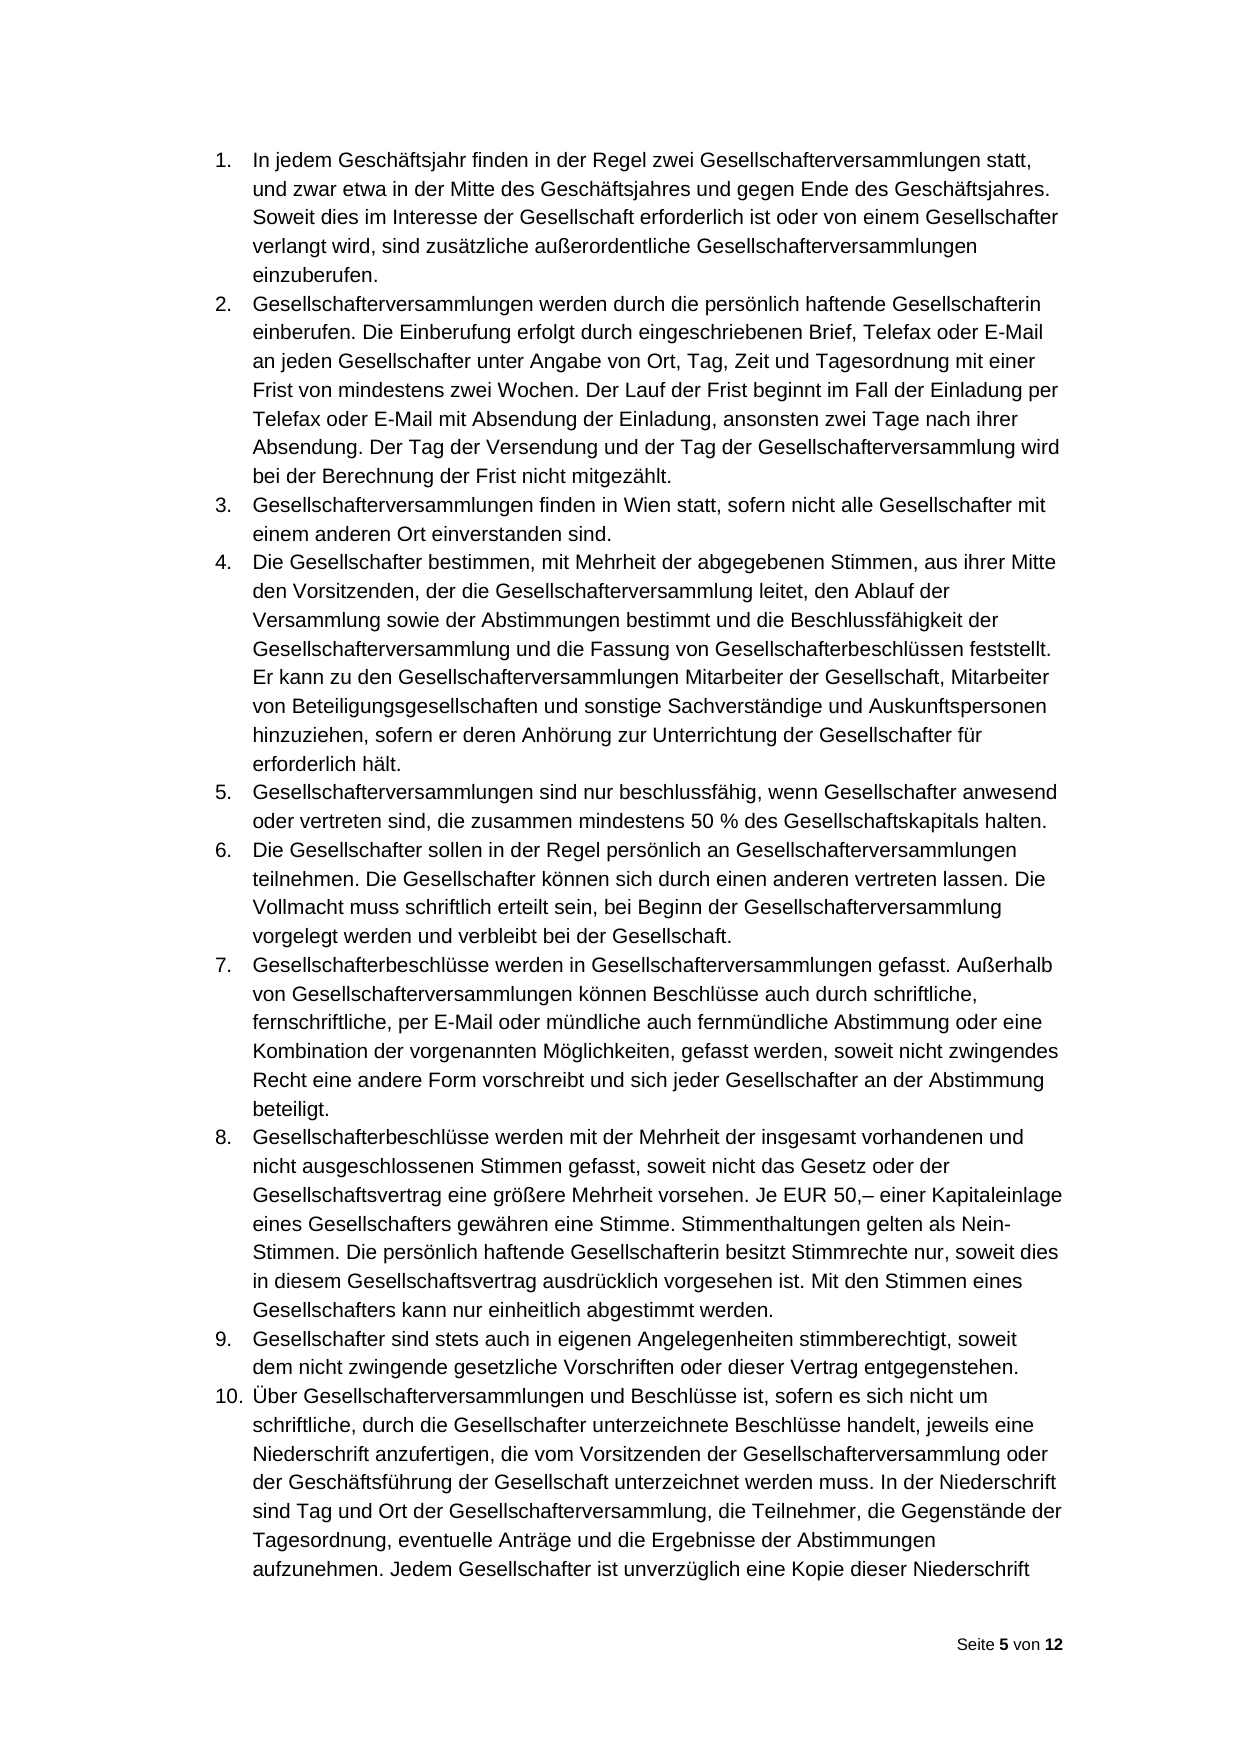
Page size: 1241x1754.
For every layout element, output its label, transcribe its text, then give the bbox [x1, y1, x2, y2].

list Gesellschafterbeschlüsse werden in Gesellschafterversammlungen gefasst. Außerhalb von Gesellschafterversammlungen können Beschlüsse auch durch schriftliche, fernschriftliche, per E-Mail oder mündliche auch fernmündliche Abstimmung oder eine Kombination der vorgenannten Möglichkeiten, gefasst werden, soweit nicht zwingendes Recht eine andere Form vorschreibt und sich jeder Gesellschafter an der Abstimmung beteiligt. [215, 953, 1063, 1120]
list In jedem Geschäftsjahr finden in der Regel zwei Gesellschafterversammlungen statt, und zwar etwa in der Mitte des Geschäftsjahres und gegen Ende des Geschäftsjahres. Soweit dies im Interesse der Gesellschaft erforderlich ist oder von einem Gesellschafter verlangt wird, sind zusätzliche außerordentliche Gesellschafterversammlungen einzuberufen. [215, 148, 1063, 287]
list Gesellschafterversammlungen werden durch die persönlich haftende Gesellschafterin einberufen. Die Einberufung erfolgt durch eingeschriebenen Brief, Telefax oder E-Mail an jeden Gesellschafter unter Angabe von Ort, Tag, Zeit und Tagesordnung mit einer Frist von mindestens zwei Wochen. Der Lauf der Frist beginnt im Fall der Einladung per Telefax oder E-Mail mit Absendung der Einladung, ansonsten zwei Tage nach ihrer Absendung. Der Tag der Versendung und der Tag der Gesellschafterversammlung wird bei der Berechnung der Frist nicht mitgezählt. [215, 291, 1063, 488]
list Gesellschafterversammlungen sind nur beschlussfähig, wenn Gesellschafter anwesend oder vertreten sind, die zusammen mindestens 50 % des Gesellschaftskapitals halten. [215, 780, 1063, 833]
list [215, 1384, 1063, 1580]
list Gesellschafter sind stets auch in eigenen Angelegenheiten stimmberechtigt, soweit dem nicht zwingende gesetzliche Vorschriften oder dieser Vertrag entgegenstehen. [215, 1326, 1063, 1379]
list Gesellschafterversammlungen finden in Wien statt, sofern nicht alle Gesellschafter mit einem anderen Ort einverstanden sind. [215, 493, 1063, 545]
list Die Gesellschafter sollen in der Regel persönlich an Gesellschafterversammlungen teilnehmen. Die Gesellschafter können sich durch einen anderen vertreten lassen. Die Vollmacht muss schriftlich erteilt sein, bei Beginn der Gesellschafterversammlung vorgelegt werden und verbleibt bei der Gesellschaft. [215, 838, 1063, 948]
list Die Gesellschafter bestimmen, mit Mehrheit der abgegebenen Stimmen, aus ihrer Mitte den Vorsitzenden, der die Gesellschafterversammlung leitet, den Ablauf der Versammlung sowie der Abstimmungen bestimmt und die Beschlussfähigkeit der Gesellschafterversammlung und die Fassung von Gesellschafterbeschlüssen feststellt. Er kann zu den Gesellschafterversammlungen Mitarbeiter der Gesellschaft, Mitarbeiter von Beteiligungsgesellschaften und sonstige Sachverständige und Auskunftspersonen hinzuziehen, sofern er deren Anhörung zur Unterrichtung der Gesellschafter für erforderlich hält. [215, 550, 1063, 775]
list Gesellschafterbeschlüsse werden mit der Mehrheit der insgesamt vorhandenen und nicht ausgeschlossenen Stimmen gefasst, soweit nicht das Gesetz oder der Gesellschaftsvertrag eine größere Mehrheit vorsehen. Je EUR 50,– einer Kapitaleinlage eines Gesellschafters gewähren eine Stimme. Stimmenthaltungen gelten als Nein-Stimmen. Die persönlich haftende Gesellschafterin besitzt Stimmrechte nur, soweit dies in diesem Gesellschaftsvertrag ausdrücklich vorgesehen ist. Mit den Stimmen eines Gesellschafters kann nur einheitlich abgestimmt werden. [215, 1125, 1063, 1322]
